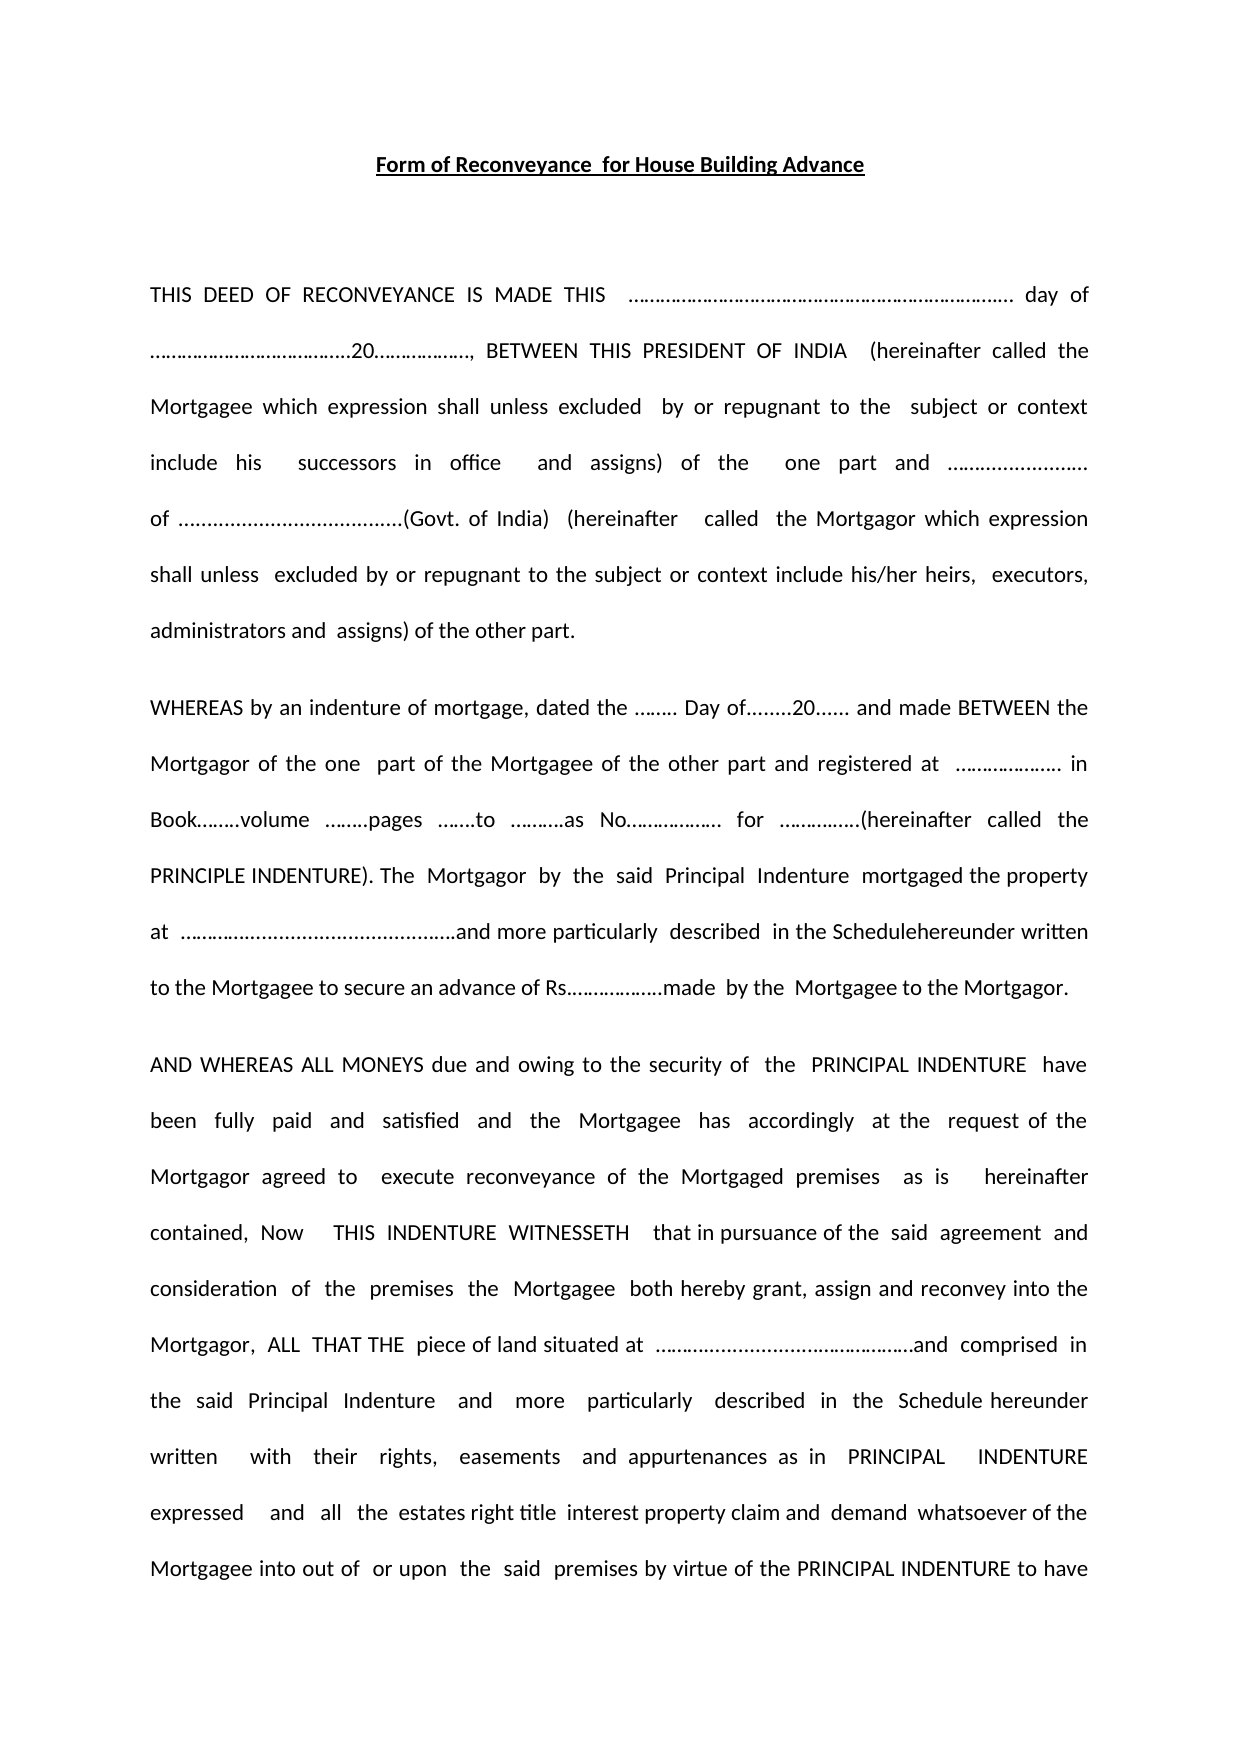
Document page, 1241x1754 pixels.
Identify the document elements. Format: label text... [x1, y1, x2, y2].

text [150, 1050, 1090, 1582]
text Form of Reconveyance for House Building Advance [150, 150, 1090, 178]
text THIS DEED OF RECONVEYANCE IS MADE THIS …………………………………………………………….… day of ………………………………..20………………, BETWEEN THIS PRESIDENT OF INDIA (hereinafter called the Mortgagee which expression shall unless excluded by or repugnant to the subject or context include his successors in office and assigns) of the one part and ……................… of .......................................(Govt. of India) (hereinafter called the Mortgagor which expression shall unless excluded by or repugnant to the subject or context include his/her heirs, executors, administrators and assigns) of the other part. [150, 280, 1090, 644]
text WHEREAS by an indenture of mortgage, dated the …….. Day of........20...... and made BETWEEN the Mortgagor of the one part of the Mortgagee of the other part and registered at ……………….. in Book……..volume ……..pages …….to ……….as No……………… for ……….…..(hereinafter called the PRINCIPLE INDENTURE). The Mortgagor by the said Principal Indenture mortgaged the property at ………….................................….and more particularly described in the Schedulehereunder written to the Mortgagee to secure an advance of Rs.……………..made by the Mortgagee to the Mortgagor. [150, 693, 1090, 1001]
